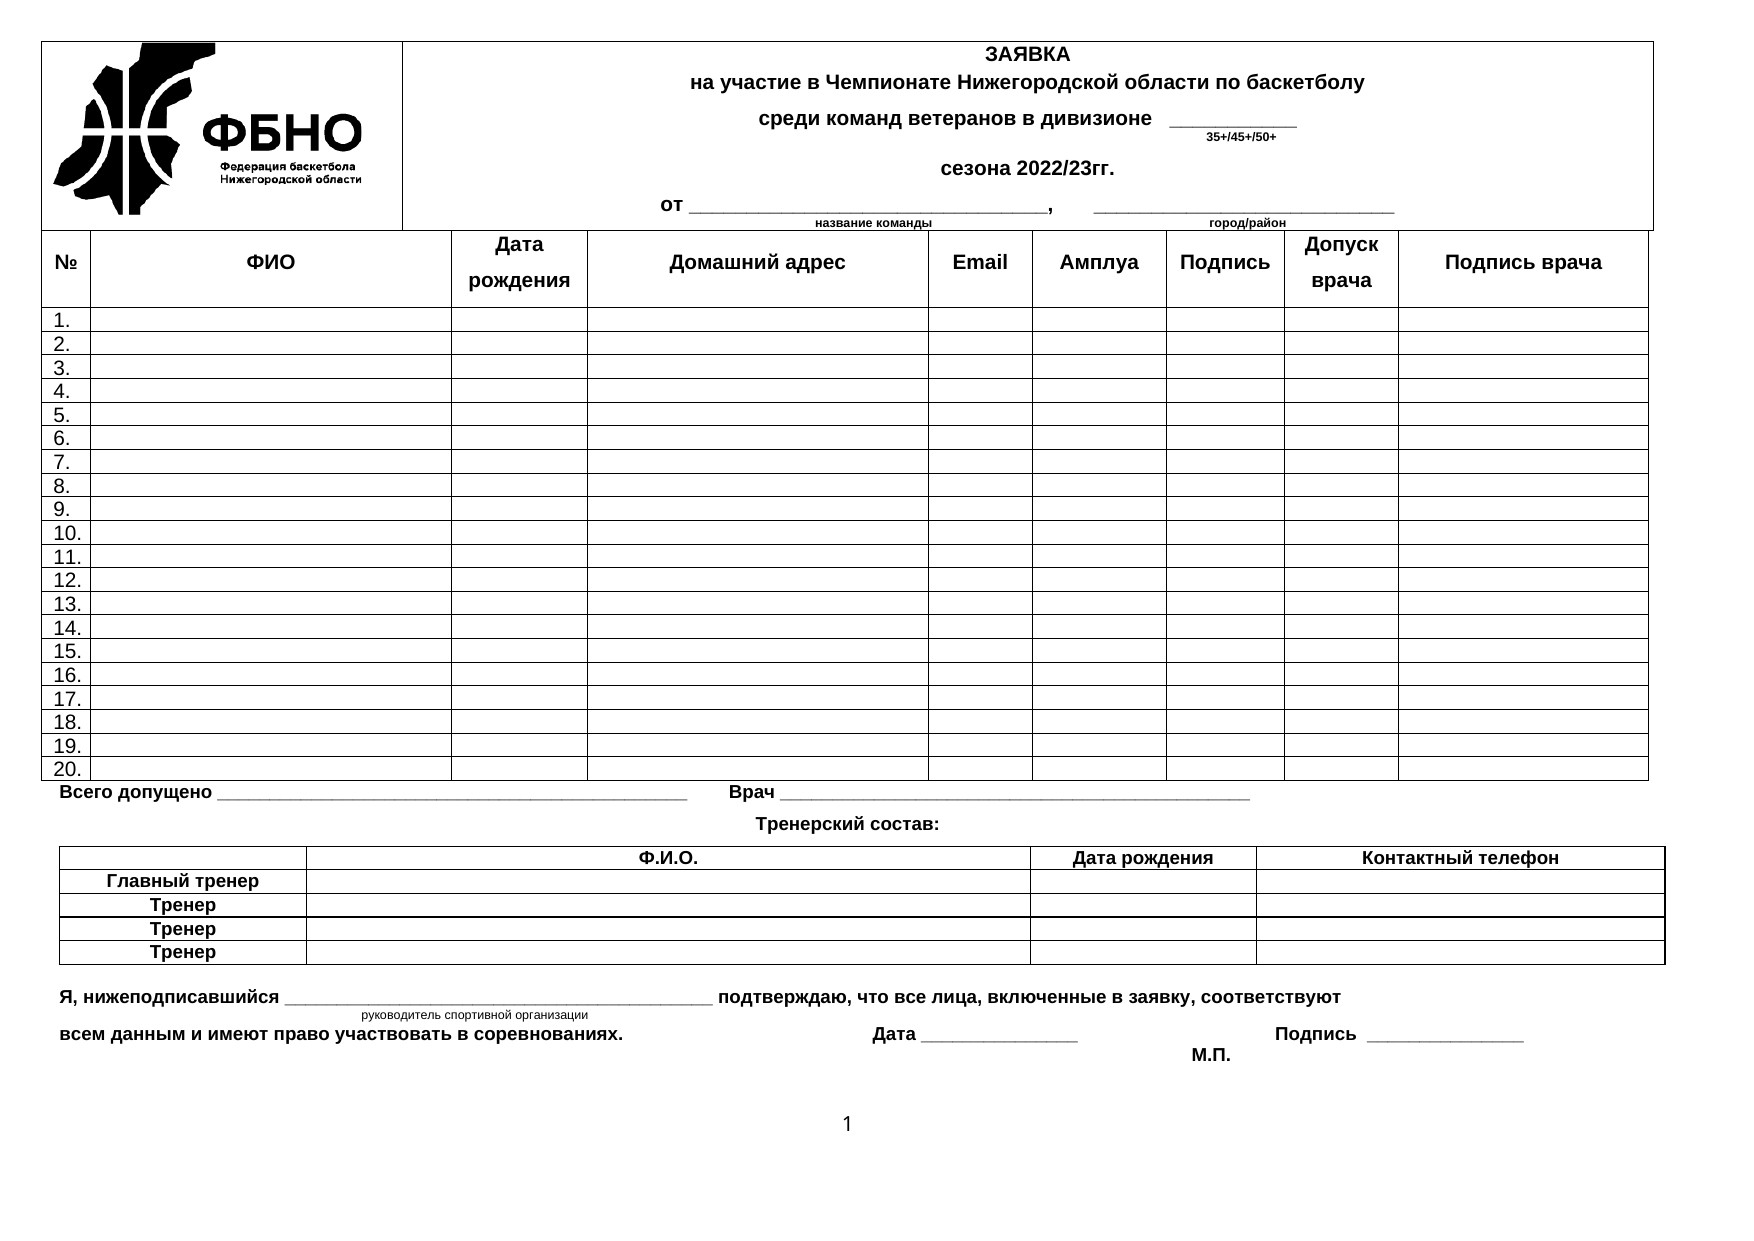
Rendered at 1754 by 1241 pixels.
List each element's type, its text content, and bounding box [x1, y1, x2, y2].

table_cell [307, 894, 1030, 916]
table_cell Тренер [60, 918, 306, 940]
table_cell [42, 568, 90, 591]
table_cell [1399, 734, 1648, 756]
table_cell [1285, 308, 1398, 331]
table_cell [1399, 332, 1648, 354]
table_cell [91, 521, 451, 543]
table_cell [91, 379, 451, 402]
table_cell [1033, 686, 1166, 709]
table_cell [1399, 686, 1648, 709]
table_cell Дата рождения [452, 231, 587, 307]
table_cell [91, 639, 451, 662]
table_cell [1167, 592, 1284, 614]
table_cell ФИО [91, 231, 451, 307]
table_cell [1399, 379, 1648, 402]
table_cell [588, 308, 928, 331]
table_cell [929, 663, 1032, 685]
table_cell Домашний адрес [588, 231, 928, 307]
text Всего допущено _____________________________________________ Врач _____________________________________________ [59, 781, 1636, 802]
table_cell [42, 355, 90, 378]
table_cell [929, 639, 1032, 662]
table_cell [1033, 497, 1166, 520]
table_cell [1033, 568, 1166, 591]
table_cell [452, 615, 587, 638]
table_cell [1285, 757, 1398, 780]
table_cell [1167, 308, 1284, 331]
table_cell [42, 639, 90, 662]
text М.П. [59, 1044, 1636, 1065]
table_cell [91, 686, 451, 709]
table_cell [42, 734, 90, 756]
table_cell [588, 663, 928, 685]
table_cell [1399, 450, 1648, 472]
table_cell [929, 474, 1032, 496]
table_cell [42, 403, 90, 425]
table_cell [929, 355, 1032, 378]
table_cell [452, 497, 587, 520]
text Тренерский состав: [59, 813, 1636, 835]
table_cell [1167, 686, 1284, 709]
table_cell [929, 308, 1032, 331]
table_cell [452, 308, 587, 331]
table_cell [42, 757, 90, 780]
table_cell [452, 686, 587, 709]
table_cell [1399, 639, 1648, 662]
table_cell [1033, 355, 1166, 378]
table_cell [1031, 870, 1256, 893]
table_cell [452, 639, 587, 662]
table_cell [91, 403, 451, 425]
table_cell [588, 426, 928, 449]
table_cell [1167, 403, 1284, 425]
table_cell [42, 450, 90, 472]
table_cell [452, 592, 587, 614]
table_cell [1257, 894, 1664, 916]
table_cell [1167, 568, 1284, 591]
table_cell [1167, 355, 1284, 378]
table_cell [91, 474, 451, 496]
table_cell [1285, 497, 1398, 520]
table_cell [588, 332, 928, 354]
table_cell [588, 497, 928, 520]
table_cell [452, 734, 587, 756]
table_cell [929, 332, 1032, 354]
table_cell [1399, 615, 1648, 638]
table_cell [91, 308, 451, 331]
table_cell [42, 497, 90, 520]
table_cell [307, 870, 1030, 893]
table_cell [452, 545, 587, 567]
table_cell [452, 355, 587, 378]
table_cell [1285, 426, 1398, 449]
table_cell [42, 545, 90, 567]
table_cell [1399, 497, 1648, 520]
table_cell [91, 355, 451, 378]
table_cell Тренер [60, 941, 306, 964]
table_cell [91, 426, 451, 449]
table_cell [588, 521, 928, 543]
table_cell [42, 615, 90, 638]
table_cell [1399, 545, 1648, 567]
table_cell [1285, 403, 1398, 425]
table_cell [1033, 474, 1166, 496]
table_cell [452, 568, 587, 591]
table_cell [588, 474, 928, 496]
table_cell [1399, 663, 1648, 685]
table_header Ф.И.О. [307, 847, 1030, 869]
table_cell [1033, 379, 1166, 402]
table_cell [1033, 663, 1166, 685]
table_cell [91, 332, 451, 354]
table_cell [1031, 941, 1256, 964]
table_cell № [42, 231, 90, 307]
text руководитель спортивной организации [59, 1008, 1636, 1022]
table_header [42, 42, 402, 230]
table_cell [452, 521, 587, 543]
table_cell [1285, 686, 1398, 709]
table_cell [1167, 332, 1284, 354]
table_cell [588, 710, 928, 733]
table_cell [1285, 355, 1398, 378]
table_cell [1167, 663, 1284, 685]
table_cell [1285, 710, 1398, 733]
table_cell [929, 734, 1032, 756]
table_cell [1285, 639, 1398, 662]
table_cell [91, 545, 451, 567]
table_header Контактный телефон [1257, 847, 1664, 869]
table_cell [1285, 474, 1398, 496]
table_cell [1033, 757, 1166, 780]
table_cell [929, 379, 1032, 402]
table_cell [588, 639, 928, 662]
table_cell [588, 615, 928, 638]
table_cell [42, 592, 90, 614]
table_cell [1033, 403, 1166, 425]
table_cell [42, 521, 90, 543]
table_cell [1257, 918, 1664, 940]
table_cell [42, 379, 90, 402]
table_cell [91, 663, 451, 685]
table_cell Допуск врача [1285, 231, 1398, 307]
table_cell [1399, 521, 1648, 543]
table_cell [1167, 710, 1284, 733]
table_cell [1167, 757, 1284, 780]
table_cell [42, 426, 90, 449]
table_cell [929, 686, 1032, 709]
table_cell [42, 474, 90, 496]
table_cell [1033, 639, 1166, 662]
table_cell [91, 710, 451, 733]
table_cell [1167, 379, 1284, 402]
table_cell [929, 403, 1032, 425]
table_cell [1257, 870, 1664, 893]
table_cell [1399, 308, 1648, 331]
table_cell [1031, 894, 1256, 916]
table_cell [1033, 308, 1166, 331]
table_cell [91, 497, 451, 520]
table_cell [1033, 450, 1166, 472]
table_cell [1285, 332, 1398, 354]
table_cell [42, 686, 90, 709]
table_cell [929, 615, 1032, 638]
table_cell [1167, 734, 1284, 756]
table_cell [588, 403, 928, 425]
table_cell [452, 663, 587, 685]
table_cell [588, 592, 928, 614]
table_cell [588, 379, 928, 402]
table_cell [929, 521, 1032, 543]
table_cell [42, 663, 90, 685]
table_cell [1399, 710, 1648, 733]
table_cell Тренер [60, 894, 306, 916]
table_cell Email [929, 231, 1032, 307]
table_cell [1167, 545, 1284, 567]
table_cell [452, 710, 587, 733]
table_cell Главный тренер [60, 870, 306, 893]
table_cell [1167, 497, 1284, 520]
table_cell [1167, 474, 1284, 496]
table_cell [91, 592, 451, 614]
table_cell [1285, 521, 1398, 543]
table_cell [1285, 379, 1398, 402]
table_cell [1167, 639, 1284, 662]
table_cell [91, 450, 451, 472]
table_cell [42, 710, 90, 733]
table_cell [1167, 426, 1284, 449]
table_header [60, 847, 306, 869]
text Я, нижеподписавшийся _________________________________________ подтверждаю, что все лица, включенные в заявку, соответствуют [59, 986, 1636, 1008]
table_cell [1033, 521, 1166, 543]
table_cell [1031, 918, 1256, 940]
table_cell [42, 308, 90, 331]
table_cell [588, 450, 928, 472]
table_cell [1033, 332, 1166, 354]
table_cell [1033, 615, 1166, 638]
table_cell [1399, 592, 1648, 614]
table_cell [1285, 568, 1398, 591]
table_cell [91, 757, 451, 780]
table_header ЗАЯВКА на участие в Чемпионате Нижегородской области по баскетболу среди команд ветеранов в дивизионе ___________ 35+/45+/50+ сезона 2022/23гг. от _______________________________, __________________________ название команды город/район [403, 42, 1653, 230]
table_cell [1399, 757, 1648, 780]
table_cell [91, 734, 451, 756]
table_cell [588, 734, 928, 756]
picture [53, 42, 362, 215]
table_cell [91, 568, 451, 591]
table_cell [1167, 615, 1284, 638]
table_cell [929, 592, 1032, 614]
table_cell [452, 379, 587, 402]
table_cell Амплуа [1033, 231, 1166, 307]
table_cell [1399, 426, 1648, 449]
table_cell Подпись [1167, 231, 1284, 307]
table_cell [307, 918, 1030, 940]
table_cell [1285, 663, 1398, 685]
table_cell [91, 615, 451, 638]
table_cell [1285, 592, 1398, 614]
table_cell [452, 426, 587, 449]
table_cell [929, 757, 1032, 780]
table_cell [1285, 734, 1398, 756]
table_cell [929, 545, 1032, 567]
table_cell Подпись врача [1399, 231, 1648, 307]
table_cell [588, 686, 928, 709]
table_cell [452, 474, 587, 496]
table_cell [1033, 545, 1166, 567]
text всем данным и имеют право участвовать в соревнованиях. Дата _______________ Подпись _______________ [59, 1022, 1636, 1044]
table_cell [1033, 710, 1166, 733]
table_cell [452, 332, 587, 354]
table_cell [588, 355, 928, 378]
table_cell [1399, 474, 1648, 496]
table_cell [1167, 521, 1284, 543]
table_header Дата рождения [1031, 847, 1256, 869]
table_cell [929, 450, 1032, 472]
table_cell [929, 426, 1032, 449]
table_cell [1033, 734, 1166, 756]
table_cell [588, 757, 928, 780]
table_cell [588, 545, 928, 567]
table_cell [307, 941, 1030, 964]
table_cell [1399, 403, 1648, 425]
table_cell [1033, 426, 1166, 449]
table_cell [929, 497, 1032, 520]
table_cell [1167, 450, 1284, 472]
table_cell [452, 450, 587, 472]
table_cell [42, 332, 90, 354]
table_cell [1399, 568, 1648, 591]
table_cell [1285, 615, 1398, 638]
table_cell [1285, 450, 1398, 472]
table_cell [1033, 592, 1166, 614]
table_cell [929, 568, 1032, 591]
table_cell [452, 757, 587, 780]
table_cell [452, 403, 587, 425]
table_cell [1257, 941, 1664, 964]
table_cell [588, 568, 928, 591]
table_cell [929, 710, 1032, 733]
table_cell [1399, 355, 1648, 378]
table_cell [1285, 545, 1398, 567]
